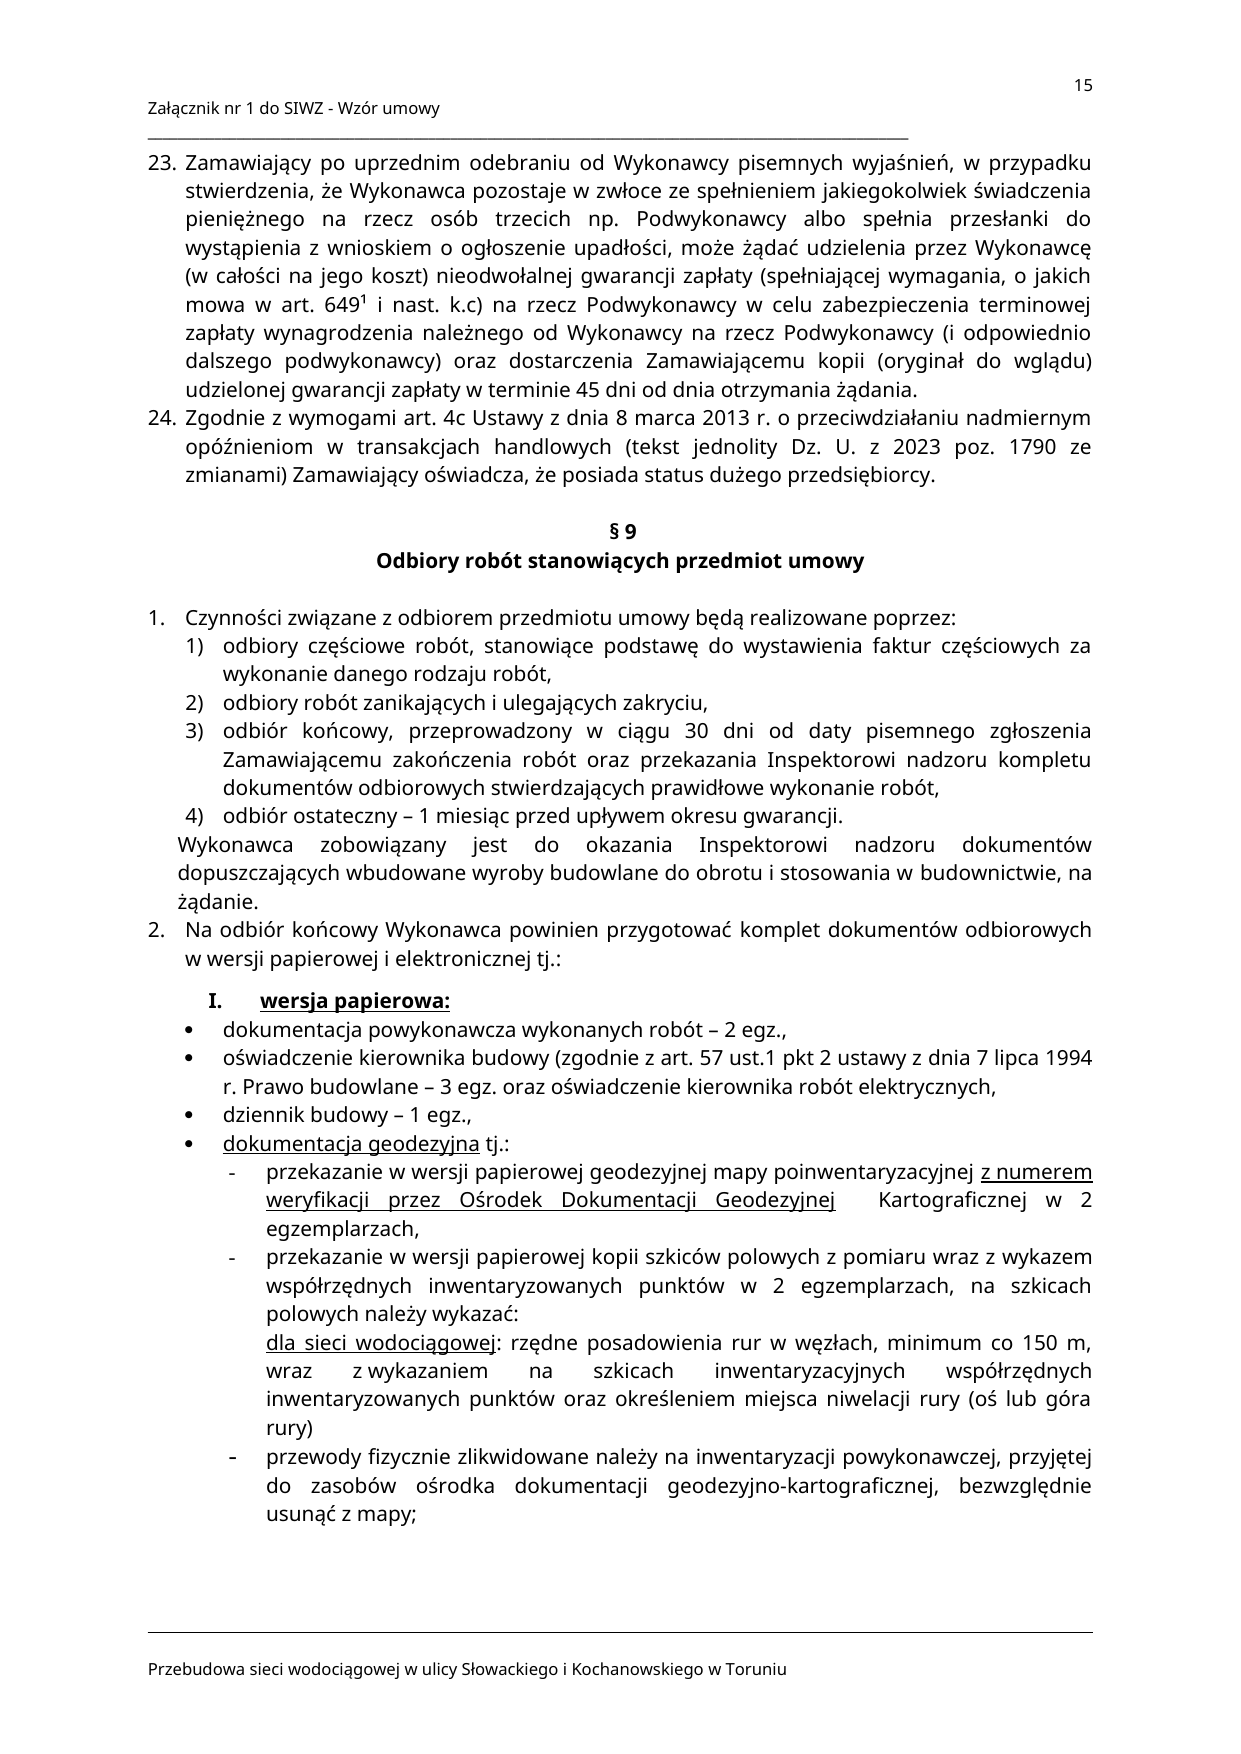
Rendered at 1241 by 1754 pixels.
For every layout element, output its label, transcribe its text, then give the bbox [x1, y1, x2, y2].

list Na odbiór końcowy Wykonawca powinien przygotować komplet dokumentów odbiorowych w wersji papierowej i elektronicznej tj.: [148, 915, 1093, 972]
list dla sieci wodociągowej: rzędne posadowienia rur w węzłach, minimum co 150 m, wraz z wykazaniem na szkicach inwentaryzacyjnych współrzędnych inwentaryzowanych punktów oraz określeniem miejsca niwelacji rury (oś lub góra rury) [266, 1328, 1093, 1441]
list przewody fizycznie zlikwidowane należy na inwentaryzacji powykonawczej, przyjętej do zasobów ośrodka dokumentacji geodezyjno-kartograficznej, bezwzględnie usunąć z mapy; [228, 1441, 1093, 1528]
list wersja papierowa: [222, 986, 1093, 1015]
list Zgodnie z wymogami art. 4c Ustawy z dnia 8 marca 2013 r. o przeciwdziałaniu nadmiernym opóźnieniom w transakcjach handlowych (tekst jednolity Dz. U. z 2023 poz. 1790 ze zmianami) Zamawiający oświadcza, że posiada status dużego przedsiębiorcy. [148, 403, 1093, 489]
text Odbiory robót stanowiących przedmiot umowy [148, 546, 1093, 574]
list dokumentacja powykonawcza wykonanych robót – 2 egz., [185, 1015, 1093, 1043]
list Zamawiający po uprzednim odebraniu od Wykonawcy pisemnych wyjaśnień, w przypadku stwierdzenia, że Wykonawca pozostaje w zwłoce ze spełnieniem jakiegokolwiek świadczenia pieniężnego na rzecz osób trzecich np. Podwykonawcy albo spełnia przesłanki do wystąpienia z wnioskiem o ogłoszenie upadłości, może żądać udzielenia przez Wykonawcę (w całości na jego koszt) nieodwołalnej gwarancji zapłaty (spełniającej wymagania, o jakich mowa w art. 649¹ i nast. k.c) na rzecz Podwykonawcy w celu zabezpieczenia terminowej zapłaty wynagrodzenia należnego od Wykonawcy na rzecz Podwykonawcy (i odpowiednio dalszego podwykonawcy) oraz dostarczenia Zamawiającemu kopii (oryginał do wglądu) udzielonej gwarancji zapłaty w terminie 45 dni od dnia otrzymania żądania. [148, 148, 1093, 403]
list Czynności związane z odbiorem przedmiotu umowy będą realizowane poprzez: [148, 603, 1093, 631]
list odbiór ostateczny – 1 miesiąc przed upływem okresu gwarancji. [185, 802, 1093, 830]
list dziennik budowy – 1 egz., [185, 1100, 1093, 1129]
list oświadczenie kierownika budowy (zgodnie z art. 57 ust.1 pkt 2 ustawy z dnia 7 lipca 1994 r. Prawo budowlane – 3 egz. oraz oświadczenie kierownika robót elektrycznych, [185, 1043, 1093, 1100]
list odbiory robót zanikających i ulegających zakryciu, [185, 688, 1093, 716]
list przekazanie w wersji papierowej kopii szkiców polowych z pomiaru wraz z wykazem współrzędnych inwentaryzowanych punktów w 2 egzemplarzach, na szkicach polowych należy wykazać: [228, 1242, 1093, 1328]
text § 9 [148, 517, 1093, 546]
list odbiór końcowy, przeprowadzony w ciągu 30 dni od daty pisemnego zgłoszenia Zamawiającemu zakończenia robót oraz przekazania Inspektorowi nadzoru kompletu dokumentów odbiorowych stwierdzających prawidłowe wykonanie robót, [185, 716, 1093, 802]
list przekazanie w wersji papierowej geodezyjnej mapy poinwentaryzacyjnej z numerem weryfikacji przez Ośrodek Dokumentacji Geodezyjnej Kartograficznej w 2 egzemplarzach, [228, 1157, 1093, 1242]
text Wykonawca zobowiązany jest do okazania Inspektorowi nadzoru dokumentów dopuszczających wbudowane wyroby budowlane do obrotu i stosowania w budownictwie, na żądanie. [177, 830, 1093, 915]
list dokumentacja geodezyjna tj.: [185, 1129, 1093, 1157]
list odbiory częściowe robót, stanowiące podstawę do wystawienia faktur częściowych za wykonanie danego rodzaju robót, [185, 631, 1093, 688]
